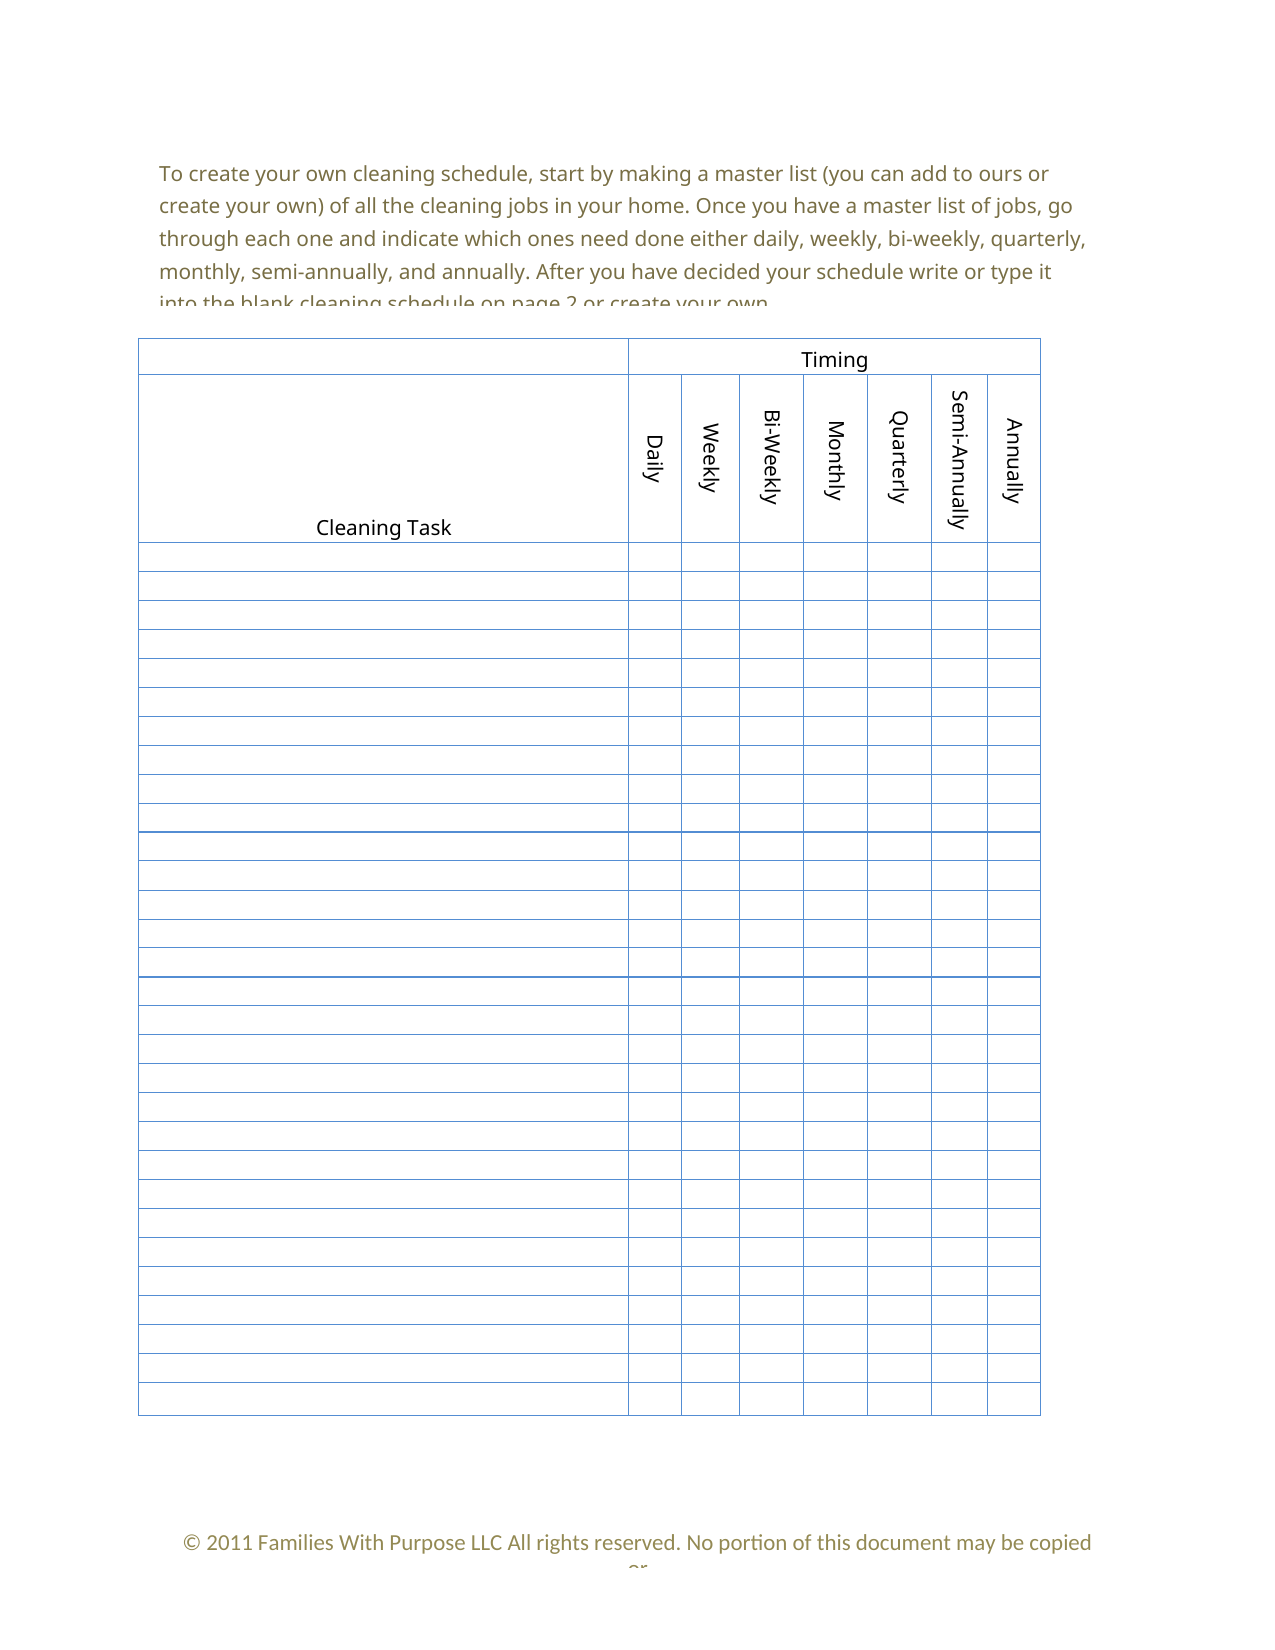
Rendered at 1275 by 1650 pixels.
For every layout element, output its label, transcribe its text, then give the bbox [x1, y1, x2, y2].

table_cell [804, 1325, 867, 1353]
table_cell [988, 920, 1040, 947]
table_cell [139, 1354, 628, 1382]
table_cell [804, 1006, 867, 1034]
table_cell [682, 1035, 739, 1063]
table_cell [932, 833, 987, 860]
table_cell [868, 1209, 931, 1237]
table_cell [868, 1064, 931, 1092]
table_cell [629, 920, 681, 947]
table_cell [682, 688, 739, 716]
table_cell [139, 891, 628, 918]
table_cell [740, 746, 803, 773]
table_cell [868, 659, 931, 687]
table_cell [932, 1354, 987, 1382]
table_cell [682, 804, 739, 831]
table_cell [804, 572, 867, 600]
table_cell [629, 1093, 681, 1121]
table_cell [804, 1267, 867, 1295]
table_cell [139, 1296, 628, 1324]
table_cell [804, 1180, 867, 1208]
table_cell [804, 1122, 867, 1150]
table_cell [868, 948, 931, 976]
table_cell [804, 543, 867, 571]
table_cell [682, 1180, 739, 1208]
table_cell [988, 1238, 1040, 1266]
table_cell [139, 717, 628, 744]
table_cell [740, 688, 803, 716]
table_cell [139, 948, 628, 976]
table_cell [139, 1325, 628, 1353]
table_cell [629, 948, 681, 976]
table_cell [804, 1093, 867, 1121]
table_cell [139, 978, 628, 1005]
table_cell [988, 1006, 1040, 1034]
table_cell [682, 891, 739, 918]
table_cell [868, 891, 931, 918]
table_cell [804, 601, 867, 629]
table_cell [629, 1122, 681, 1150]
table_cell [988, 775, 1040, 803]
table_cell [629, 659, 681, 687]
table_cell [804, 1151, 867, 1179]
table_cell [932, 1325, 987, 1353]
table_cell [740, 717, 803, 744]
table_cell Monthly [804, 375, 867, 542]
table_cell [682, 1151, 739, 1179]
table_cell [740, 1354, 803, 1382]
table_cell [804, 1383, 867, 1414]
table_cell [629, 1180, 681, 1208]
table_cell [139, 601, 628, 629]
table_cell [868, 717, 931, 744]
table_cell [932, 1151, 987, 1179]
table_cell [682, 1267, 739, 1295]
table_cell [932, 572, 987, 600]
table_cell [932, 1035, 987, 1063]
table_cell [629, 630, 681, 658]
table_cell [804, 861, 867, 889]
table_cell [932, 948, 987, 976]
table_cell [804, 804, 867, 831]
table_cell [988, 688, 1040, 716]
table_cell [682, 746, 739, 773]
table_cell [629, 746, 681, 773]
table_cell Cleaning Task [139, 375, 628, 542]
table_cell [988, 630, 1040, 658]
table_cell [988, 948, 1040, 976]
table_cell [139, 1064, 628, 1092]
table_cell [740, 572, 803, 600]
table_cell [629, 804, 681, 831]
table_cell [139, 833, 628, 860]
table_cell [932, 1238, 987, 1266]
table_cell [804, 1064, 867, 1092]
table_cell [932, 1180, 987, 1208]
table_cell [629, 1035, 681, 1063]
table_cell [629, 1151, 681, 1179]
table_cell [868, 1122, 931, 1150]
table_cell [988, 572, 1040, 600]
table_cell [740, 1267, 803, 1295]
table_cell [629, 717, 681, 744]
table_cell [629, 572, 681, 600]
table_cell [804, 1238, 867, 1266]
table_cell [740, 1296, 803, 1324]
table_cell [629, 688, 681, 716]
table_cell [804, 746, 867, 773]
table_cell [868, 861, 931, 889]
table_cell [868, 1383, 931, 1414]
table_cell [868, 920, 931, 947]
table_cell [139, 1267, 628, 1295]
table_cell [740, 630, 803, 658]
table_cell [682, 1325, 739, 1353]
table_cell [988, 1151, 1040, 1179]
table_cell [868, 688, 931, 716]
table_cell [740, 775, 803, 803]
table_cell [139, 688, 628, 716]
table_cell [988, 543, 1040, 571]
table_cell [932, 717, 987, 744]
table_cell Semi-Annually [932, 375, 987, 542]
table_cell [682, 717, 739, 744]
table_cell [932, 746, 987, 773]
table_cell [682, 1006, 739, 1034]
table_cell [868, 572, 931, 600]
table_cell [740, 920, 803, 947]
table_cell [629, 978, 681, 1005]
table_cell [682, 630, 739, 658]
table_cell [629, 775, 681, 803]
table_cell [629, 891, 681, 918]
table_cell [988, 1035, 1040, 1063]
table_cell [868, 1180, 931, 1208]
table_cell Daily [629, 375, 681, 542]
table_cell [740, 1325, 803, 1353]
table_cell [932, 978, 987, 1005]
table_cell [682, 1064, 739, 1092]
table_cell [868, 1296, 931, 1324]
table_cell [139, 1209, 628, 1237]
table_cell [988, 1267, 1040, 1295]
table_cell [932, 1209, 987, 1237]
table_cell [139, 1093, 628, 1121]
table_cell [740, 1064, 803, 1092]
table_cell [988, 1325, 1040, 1353]
table_cell [932, 775, 987, 803]
table_cell [682, 861, 739, 889]
table_cell [988, 1354, 1040, 1382]
table_cell [988, 1093, 1040, 1121]
table_cell [868, 630, 931, 658]
table_cell [932, 1383, 987, 1414]
table_cell [682, 601, 739, 629]
table_cell [682, 659, 739, 687]
table_cell [682, 1383, 739, 1414]
table_cell [139, 630, 628, 658]
table_cell [682, 1093, 739, 1121]
table_cell [740, 1122, 803, 1150]
table_cell Bi-Weekly [740, 375, 803, 542]
table_cell [139, 1180, 628, 1208]
table_cell [682, 1354, 739, 1382]
table_cell [740, 1093, 803, 1121]
table_cell [139, 1122, 628, 1150]
table_cell [629, 1325, 681, 1353]
table_cell Quarterly [868, 375, 931, 542]
table_cell [139, 543, 628, 571]
table_cell [988, 861, 1040, 889]
table_cell [740, 1209, 803, 1237]
table_cell [868, 1325, 931, 1353]
table_cell [139, 746, 628, 773]
table_cell [629, 601, 681, 629]
table_cell [682, 920, 739, 947]
table_cell [740, 833, 803, 860]
table_cell [740, 543, 803, 571]
table_cell [804, 833, 867, 860]
table_cell [682, 1209, 739, 1237]
table_cell [682, 1238, 739, 1266]
table_cell [868, 1151, 931, 1179]
table_cell [629, 543, 681, 571]
table_cell [740, 1035, 803, 1063]
table_cell [868, 1035, 931, 1063]
table_cell [988, 891, 1040, 918]
table_cell [629, 1064, 681, 1092]
table_cell [740, 804, 803, 831]
table_cell [932, 601, 987, 629]
table_cell [682, 572, 739, 600]
table_cell [988, 804, 1040, 831]
table_cell [629, 833, 681, 860]
table_cell [682, 543, 739, 571]
table_cell [932, 1267, 987, 1295]
table_cell [988, 717, 1040, 744]
table_cell [932, 861, 987, 889]
table_cell [932, 688, 987, 716]
table_cell [629, 1238, 681, 1266]
table_cell [988, 1122, 1040, 1150]
table_cell [988, 746, 1040, 773]
table_cell [868, 775, 931, 803]
table_cell [629, 1354, 681, 1382]
table_cell [868, 1267, 931, 1295]
table_cell [804, 775, 867, 803]
table_cell Weekly [682, 375, 739, 542]
table_cell [682, 775, 739, 803]
table_cell [139, 861, 628, 889]
table_cell [804, 630, 867, 658]
table_cell [740, 1238, 803, 1266]
table_cell [139, 1151, 628, 1179]
table_cell [804, 1035, 867, 1063]
table_cell [988, 1383, 1040, 1414]
table_cell [868, 543, 931, 571]
table_cell [804, 891, 867, 918]
table_cell [740, 861, 803, 889]
table_cell [988, 978, 1040, 1005]
table_cell [804, 659, 867, 687]
table_cell [932, 1122, 987, 1150]
table_cell [868, 833, 931, 860]
table_cell [932, 659, 987, 687]
table_cell [740, 1383, 803, 1414]
table_cell [932, 1296, 987, 1324]
table_cell [139, 1383, 628, 1414]
table_cell [868, 1006, 931, 1034]
table_cell [740, 948, 803, 976]
table_cell [868, 1354, 931, 1382]
table_cell [804, 1209, 867, 1237]
table_cell [988, 1064, 1040, 1092]
table_cell [740, 659, 803, 687]
table_cell [629, 1267, 681, 1295]
table_cell [804, 978, 867, 1005]
table_cell [804, 717, 867, 744]
table_header Timing [629, 339, 1040, 374]
table_cell [804, 1296, 867, 1324]
table_cell [139, 659, 628, 687]
table_cell [988, 601, 1040, 629]
table_cell [868, 601, 931, 629]
table_cell [988, 1180, 1040, 1208]
table_cell [682, 1122, 739, 1150]
table_cell [868, 746, 931, 773]
table_cell [740, 1151, 803, 1179]
table_cell [868, 1093, 931, 1121]
table_cell [988, 1296, 1040, 1324]
table_header [139, 339, 628, 374]
table_cell [868, 1238, 931, 1266]
table_cell [804, 920, 867, 947]
table_cell [139, 1238, 628, 1266]
table_cell [804, 948, 867, 976]
table_cell [740, 891, 803, 918]
table_cell [804, 688, 867, 716]
table_cell [629, 1383, 681, 1414]
table_cell [740, 601, 803, 629]
table_cell [629, 1209, 681, 1237]
table_cell [932, 543, 987, 571]
table_cell [868, 978, 931, 1005]
table_cell [629, 861, 681, 889]
table_cell [868, 804, 931, 831]
table_cell [629, 1296, 681, 1324]
table_cell [988, 1209, 1040, 1237]
table_cell [988, 659, 1040, 687]
table_cell [804, 1354, 867, 1382]
table_cell [740, 978, 803, 1005]
table_cell [682, 948, 739, 976]
table_cell [932, 920, 987, 947]
table_cell [682, 833, 739, 860]
table_cell [682, 978, 739, 1005]
table_cell [740, 1180, 803, 1208]
table_cell [740, 1006, 803, 1034]
table_cell [139, 1035, 628, 1063]
table_cell [932, 1064, 987, 1092]
table_cell [139, 1006, 628, 1034]
table_cell [139, 775, 628, 803]
table_cell [682, 1296, 739, 1324]
table_cell [932, 1093, 987, 1121]
table_cell [932, 804, 987, 831]
table_cell [629, 1006, 681, 1034]
table_cell [932, 891, 987, 918]
table_cell Annually [988, 375, 1040, 542]
table_cell [139, 920, 628, 947]
table_cell [139, 572, 628, 600]
table_cell [139, 804, 628, 831]
table_cell [932, 1006, 987, 1034]
table_cell [988, 833, 1040, 860]
table_cell [932, 630, 987, 658]
